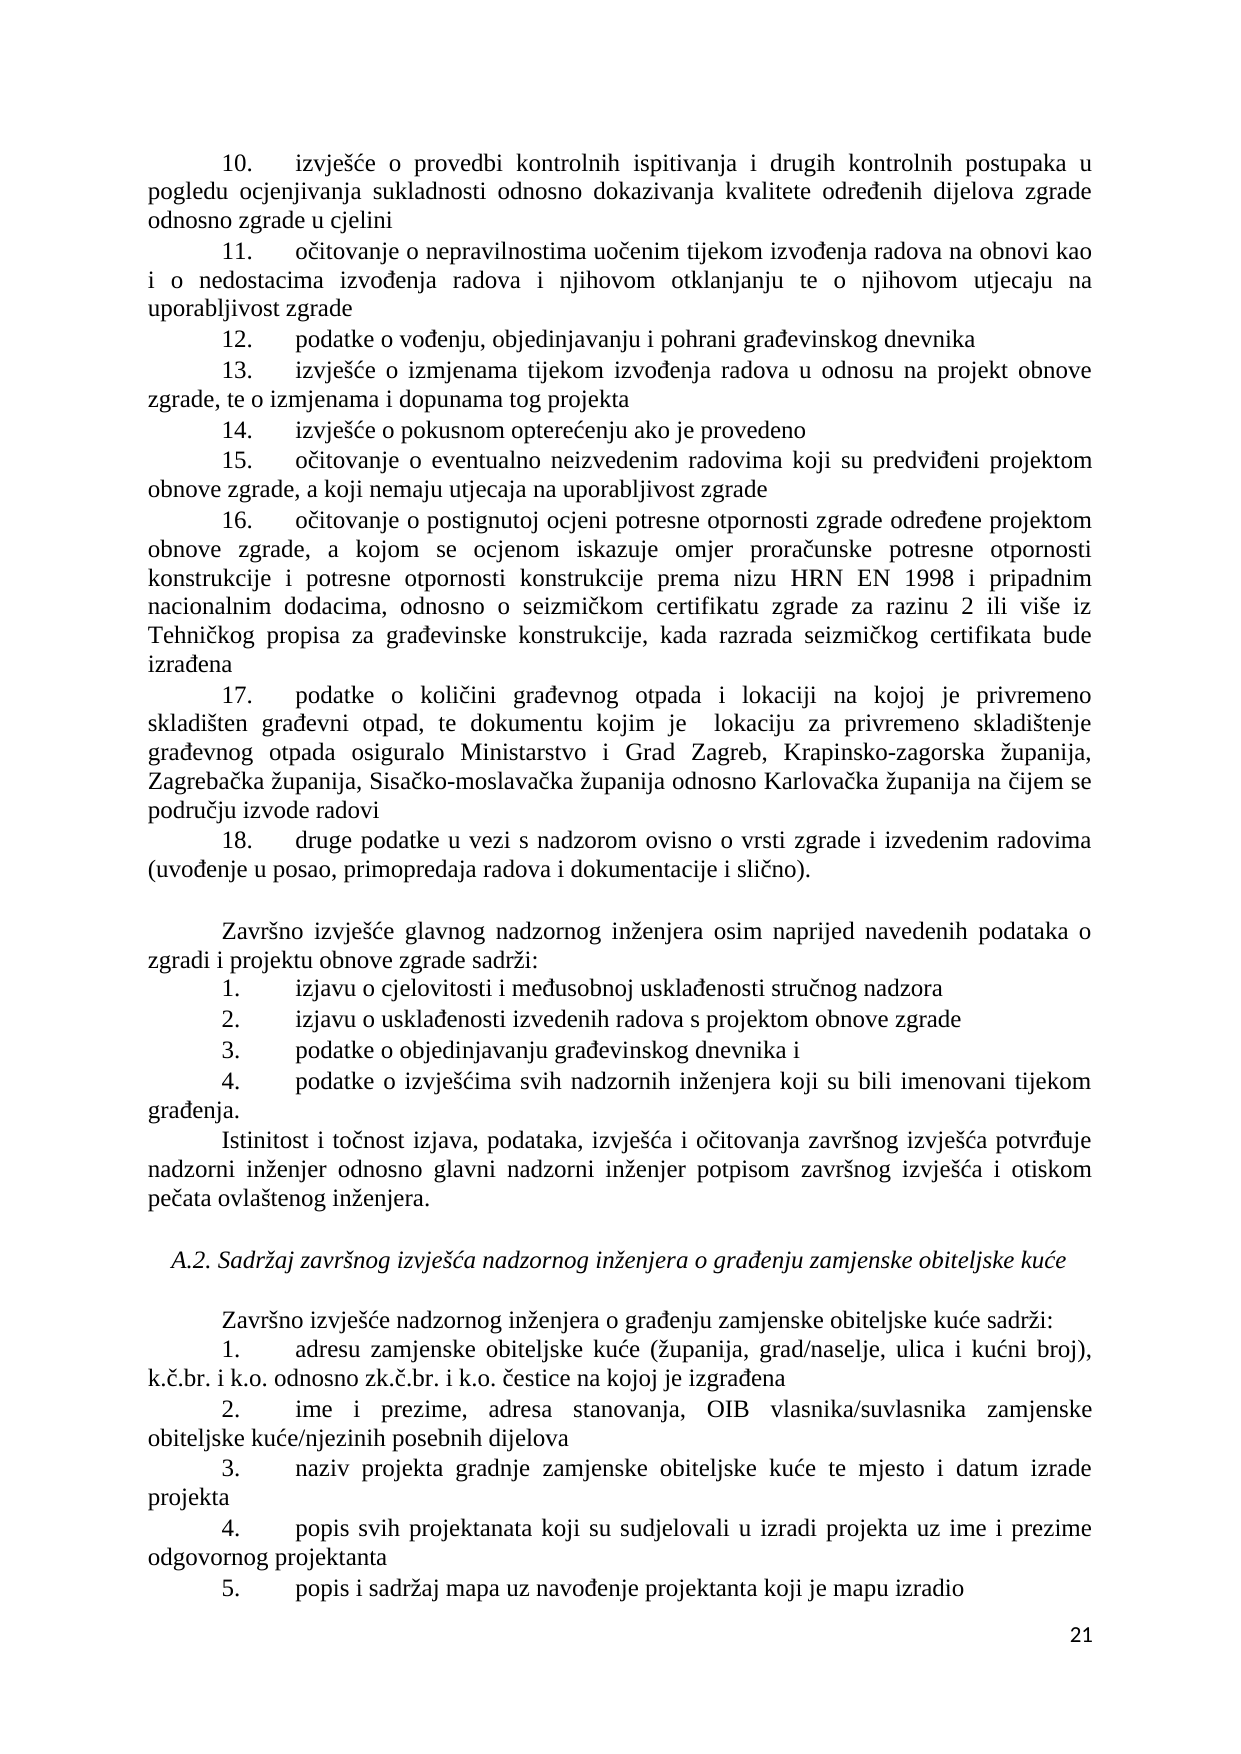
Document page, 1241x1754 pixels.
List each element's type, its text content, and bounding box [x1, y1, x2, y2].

subtitle A.2. Sadržaj završnog izvješća nadzornog inženjera o građenju zamjenske obiteljske kuće [148, 1245, 1093, 1273]
list očitovanje o postignutoj ocjeni potresne otpornosti zgrade određene projektom obnove zgrade, a kojom se ocjenom iskazuje omjer proračunske potresne otpornosti konstrukcije i potresne otpornosti konstrukcije prema nizu HRN EN 1998 i pripadnim nacionalnim dodacima, odnosno o seizmičkom certifikatu zgrade za razinu 2 ili više iz Tehničkog propisa za građevinske konstrukcije, kada razrada seizmičkog certifikata bude izrađena [148, 505, 1093, 678]
text Završno izvješće nadzornog inženjera o građenju zamjenske obiteljske kuće sadrži: [148, 1306, 1093, 1334]
list očitovanje o nepravilnostima uočenim tijekom izvođenja radova na obnovi kao i o nedostacima izvođenja radova i njihovom otklanjanju te o njihovom utjecaju na uporabljivost zgrade [148, 236, 1093, 322]
list izvješće o izmjenama tijekom izvođenja radova u odnosu na projekt obnove zgrade, te o izmjenama i dopunama tog projekta [148, 355, 1093, 413]
list podatke o količini građevnog otpada i lokaciji na kojoj je privremeno skladišten građevni otpad, te dokumentu kojim je lokaciju za privremeno skladištenje građevnog otpada osiguralo Ministarstvo i Grad Zagreb, Krapinsko-zagorska županija, Zagrebačka županija, Sisačko-moslavačka županija odnosno Karlovačka županija na čijem se području izvode radovi [148, 680, 1093, 823]
text Završno izvješće glavnog nadzornog inženjera osim naprijed navedenih podataka o zgradi i projektu obnove zgrade sadrži: [148, 916, 1093, 973]
list podatke o vođenju, objedinjavanju i pohrani građevinskog dnevnika [148, 324, 1093, 353]
list naziv projekta gradnje zamjenske obiteljske kuće te mjesto i datum izrade projekta [148, 1453, 1093, 1511]
list očitovanje o eventualno neizvedenim radovima koji su predviđeni projektom obnove zgrade, a koji nemaju utjecaja na uporabljivost zgrade [148, 446, 1093, 503]
list adresu zamjenske obiteljske kuće (županija, grad/naselje, ulica i kućni broj), k.č.br. i k.o. odnosno zk.č.br. i k.o. čestice na kojoj je izgrađena [148, 1334, 1093, 1392]
list podatke o izvješćima svih nadzornih inženjera koji su bili imenovani tijekom građenja. [148, 1066, 1093, 1123]
list izvješće o pokusnom opterećenju ako je provedeno [148, 415, 1093, 443]
list izvješće o provedbi kontrolnih ispitivanja i drugih kontrolnih postupaka u pogledu ocjenjivanja sukladnosti odnosno dokazivanja kvalitete određenih dijelova zgrade odnosno zgrade u cjelini [148, 148, 1093, 234]
list izjavu o cjelovitosti i međusobnoj usklađenosti stručnog nadzora [148, 973, 1093, 1002]
list izjavu o usklađenosti izvedenih radova s projektom obnove zgrade [148, 1004, 1093, 1033]
list popis i sadržaj mapa uz navođenje projektanta koji je mapu izradio [148, 1573, 1093, 1601]
list popis svih projektanata koji su sudjelovali u izradi projekta uz ime i prezime odgovornog projektanta [148, 1513, 1093, 1571]
list ime i prezime, adresa stanovanja, OIB vlasnika/suvlasnika zamjenske obiteljske kuće/njezinih posebnih dijelova [148, 1394, 1093, 1451]
list druge podatke u vezi s nadzorom ovisno o vrsti zgrade i izvedenim radovima (uvođenje u posao, primopredaja radova i dokumentacije i slično). [148, 826, 1093, 883]
list podatke o objedinjavanju građevinskog dnevnika i [148, 1035, 1093, 1064]
text Istinitost i točnost izjava, podataka, izvješća i očitovanja završnog izvješća potvrđuje nadzorni inženjer odnosno glavni nadzorni inženjer potpisom završnog izvješća i otiskom pečata ovlaštenog inženjera. [148, 1126, 1093, 1212]
